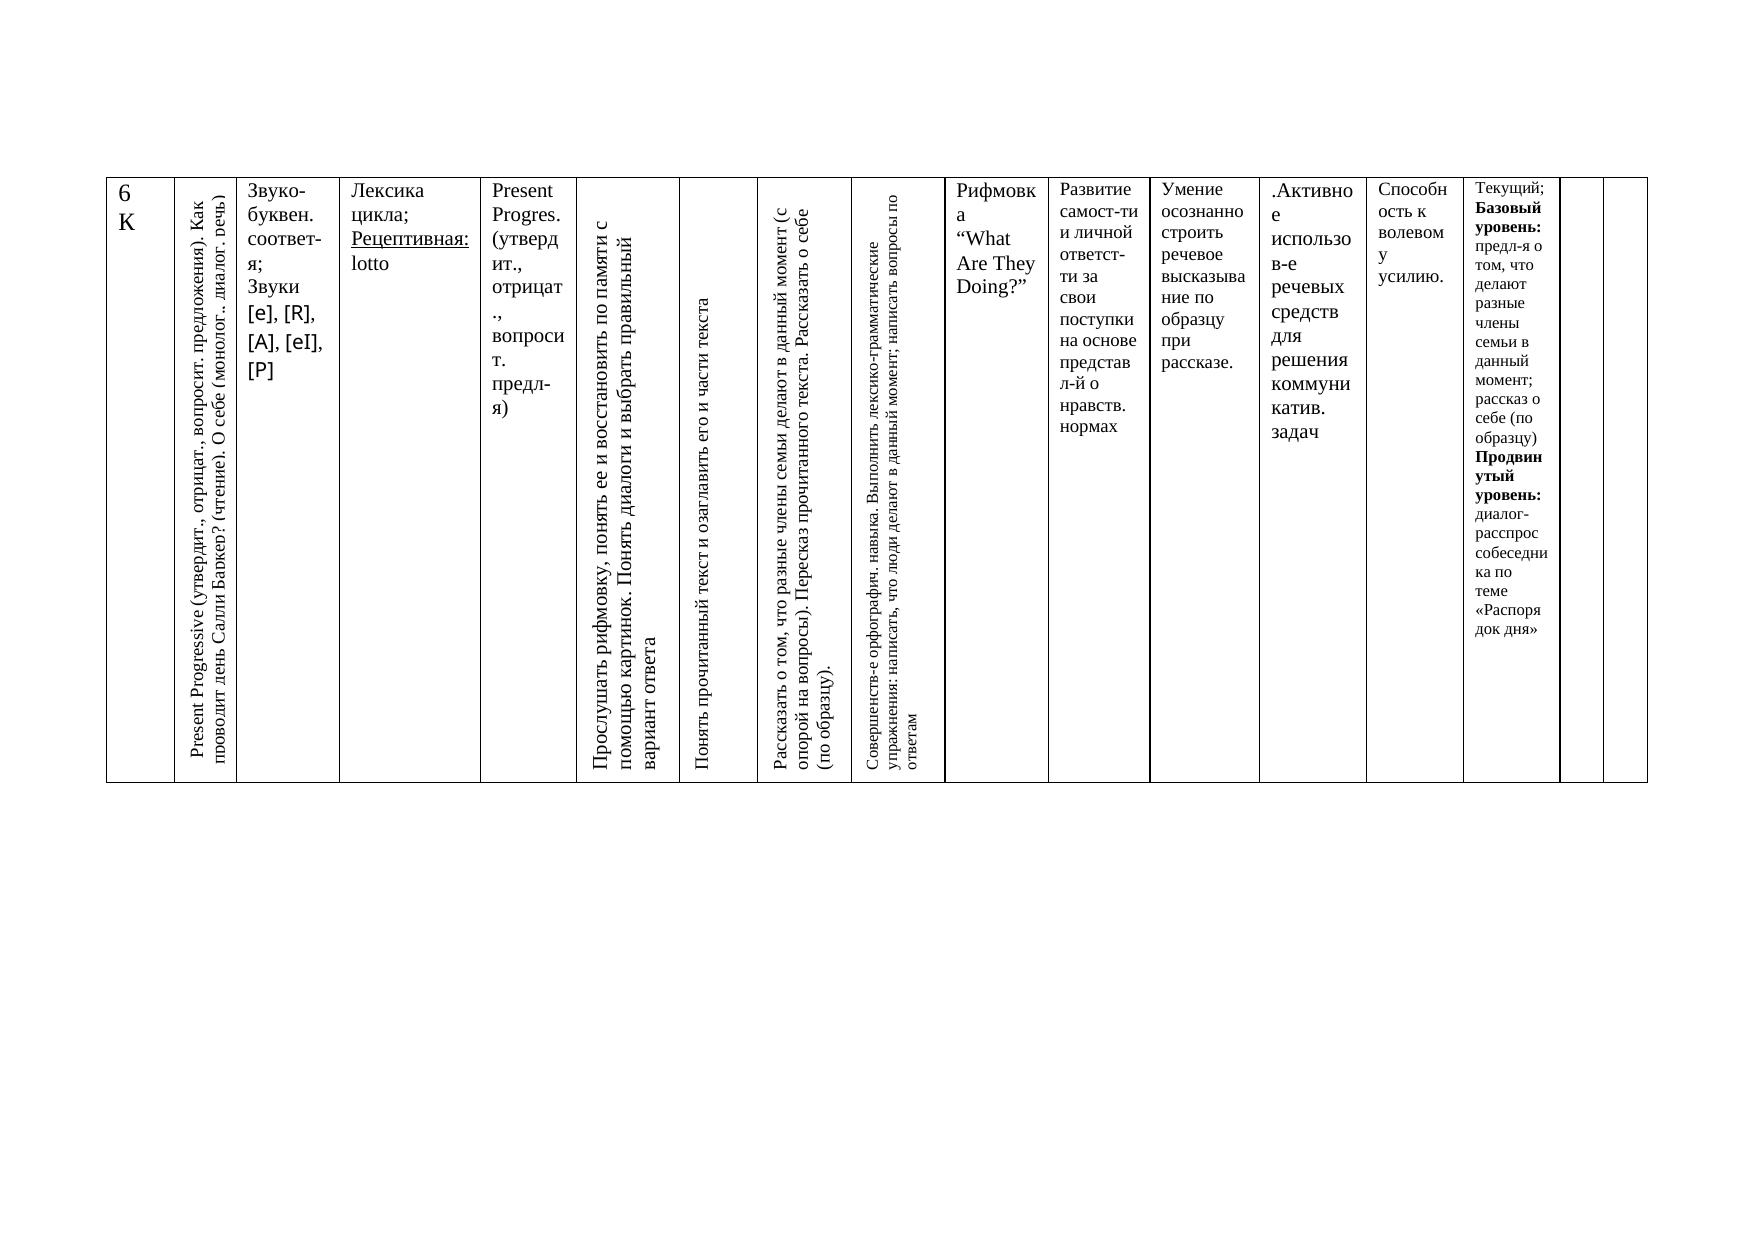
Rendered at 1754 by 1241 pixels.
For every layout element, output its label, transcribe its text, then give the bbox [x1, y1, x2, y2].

table_cell [1561, 178, 1603, 782]
table_cell Рассказать о том, что разные члены семьи делают в данный момент (с опорой на вопросы). Пересказ прочитанного текста. Рассказать о себе (по образцу). [758, 178, 851, 782]
table_cell Present Progressive (утвердит., отрицат., вопросит. предложения). Как проводит день Салли Баркер? (чтение). О себе (монолог., диалог. речь) [175, 178, 236, 782]
table_cell Умение осознанно строить речевое высказывание по образцу при рассказе. [1151, 178, 1259, 782]
table_cell Понять прочитанный текст и озаглавить его и части текста [680, 178, 757, 782]
table_cell .Активное использов-е речевых средств для решения коммуникатив. задач [1260, 178, 1366, 782]
table_cell Способность к волевому усилию. [1367, 178, 1463, 782]
table_cell 6 К [107, 178, 174, 782]
table_cell Present Progres. (утвердит., отрицат., вопросит. предл-я) [481, 178, 576, 782]
table_cell Звуко-буквен. соответ-я; Звуки [e], [R], [A], [eI], [P] [237, 178, 339, 782]
table_cell Рифмовка “What Are They Doing?” [946, 178, 1048, 782]
table_cell Текущий; Базовый уровень: предл-я о том, что делают разные члены семьи в данный момент; рассказ о себе (по образцу) Продвинутый уровень: диалог-расспрос собеседника по теме «Распорядок дня» [1464, 178, 1559, 782]
table_cell [1604, 178, 1647, 782]
table_cell Прослушать рифмовку, понять ее и восстановить по памяти с помощью картинок. Понять диалоги и выбрать правильный вариант ответа [577, 178, 679, 782]
table_cell Развитие самост-ти и личной ответст-ти за свои поступки на основе представл-й о нравств. нормах [1049, 178, 1149, 782]
table_cell Совершенств-е орфографич. навыка. Выполнить лексико-грамматические упражнения: написать, что люди делают в данный момент; написать вопросы по ответам [852, 178, 944, 782]
table_cell Лексика цикла; Рецептивная: lotto [340, 178, 480, 782]
